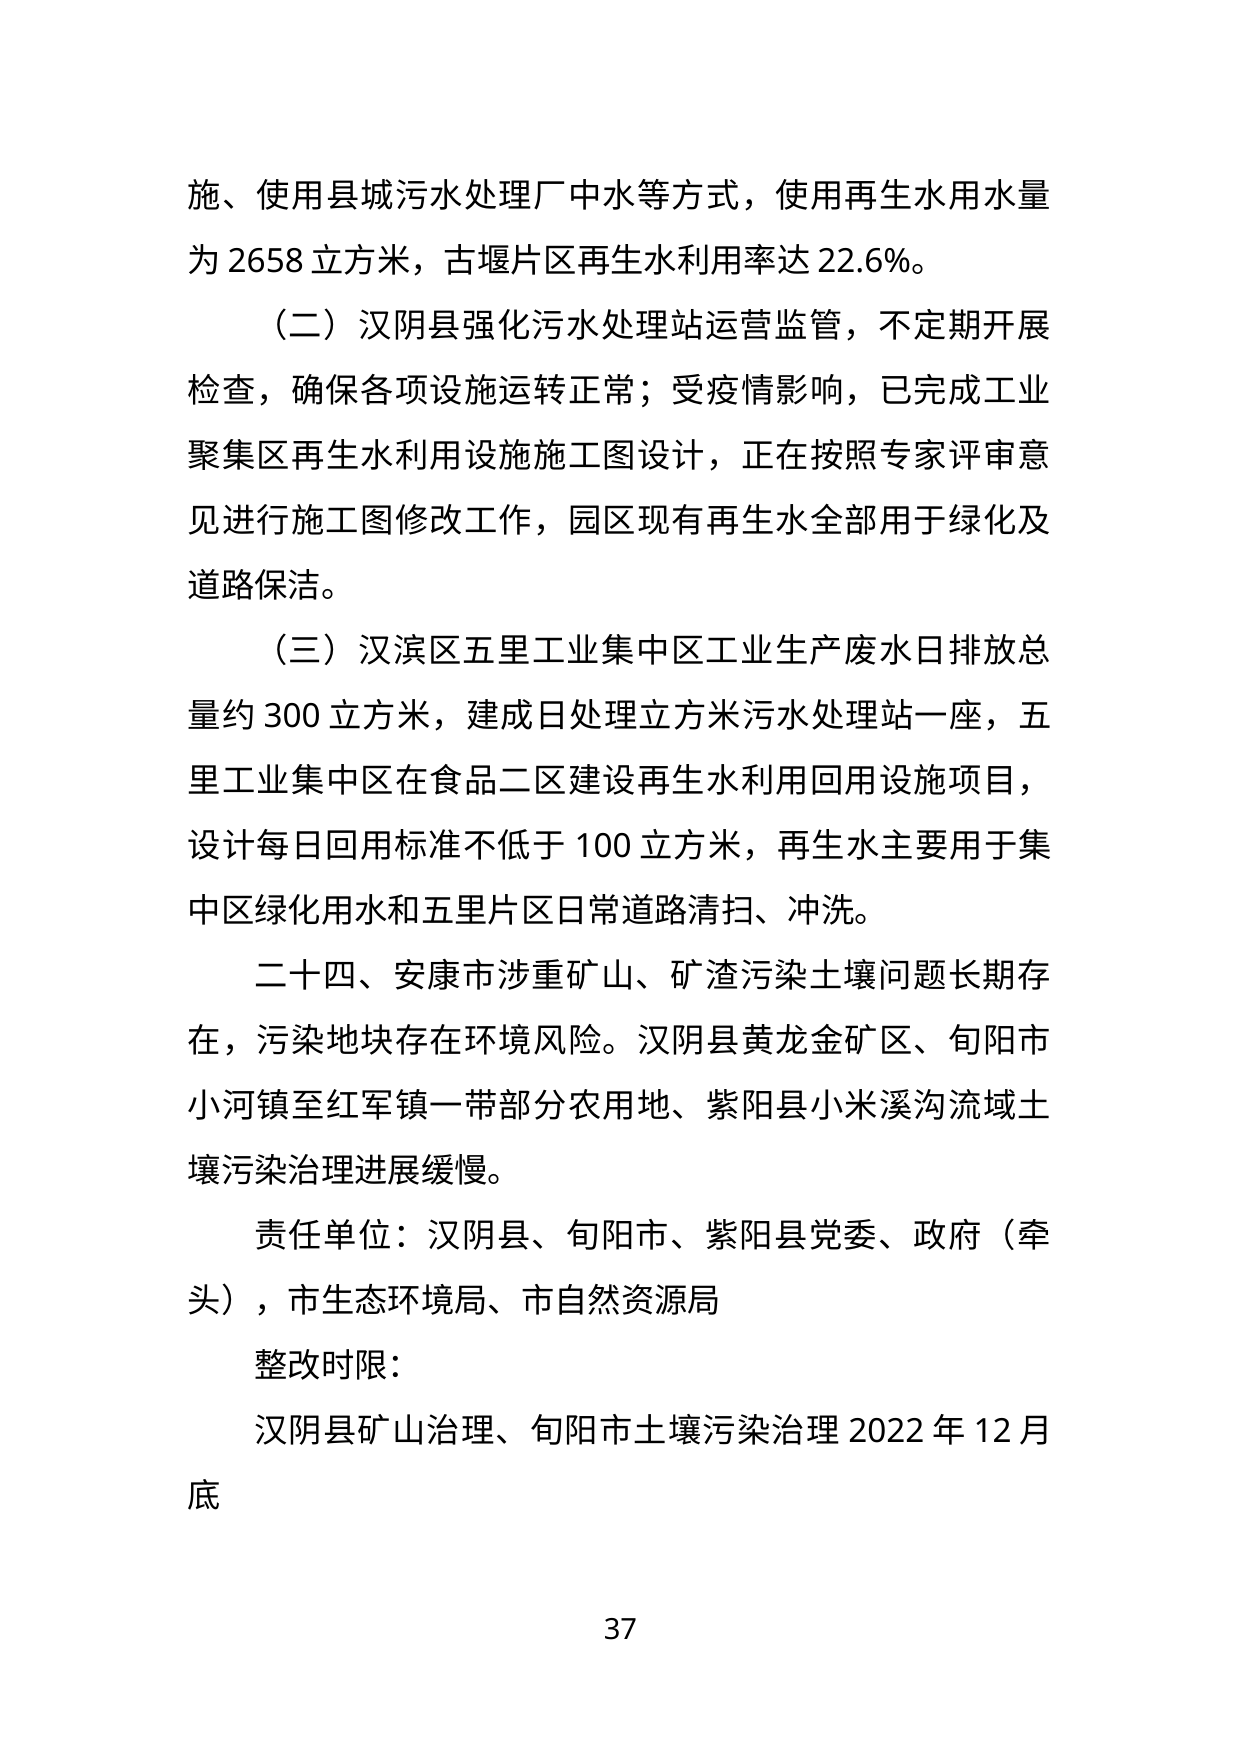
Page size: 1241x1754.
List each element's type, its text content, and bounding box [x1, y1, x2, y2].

text 责任单位：汉阴县、旬阳市、紫阳县党委、政府（牵头），市生态环境局、市自然资源局 [187, 1200, 1053, 1330]
text 二十四、安康市涉重矿山、矿渣污染土壤问题长期存在，污染地块存在环境风险。汉阴县黄龙金矿区、旬阳市小河镇至红军镇一带部分农用地、紫阳县小米溪沟流域土壤污染治理进展缓慢。 [187, 940, 1053, 1200]
text （二）汉阴县强化污水处理站运营监管，不定期开展检查，确保各项设施运转正常；受疫情影响，已完成工业聚集区再生水利用设施施工图设计，正在按照专家评审意见进行施工图修改工作，园区现有再生水全部用于绿化及道路保洁。 [187, 290, 1053, 615]
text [187, 160, 1053, 290]
text （三）汉滨区五里工业集中区工业生产废水日排放总量约300立方米，建成日处理立方米污水处理站一座，五里工业集中区在食品二区建设再生水利用回用设施项目，设计每日回用标准不低于100立方米，再生水主要用于集中区绿化用水和五里片区日常道路清扫、冲洗。 [187, 615, 1053, 940]
text 整改时限： [187, 1330, 1053, 1395]
text 汉阴县矿山治理、旬阳市土壤污染治理2022年12月底 [187, 1395, 1053, 1525]
